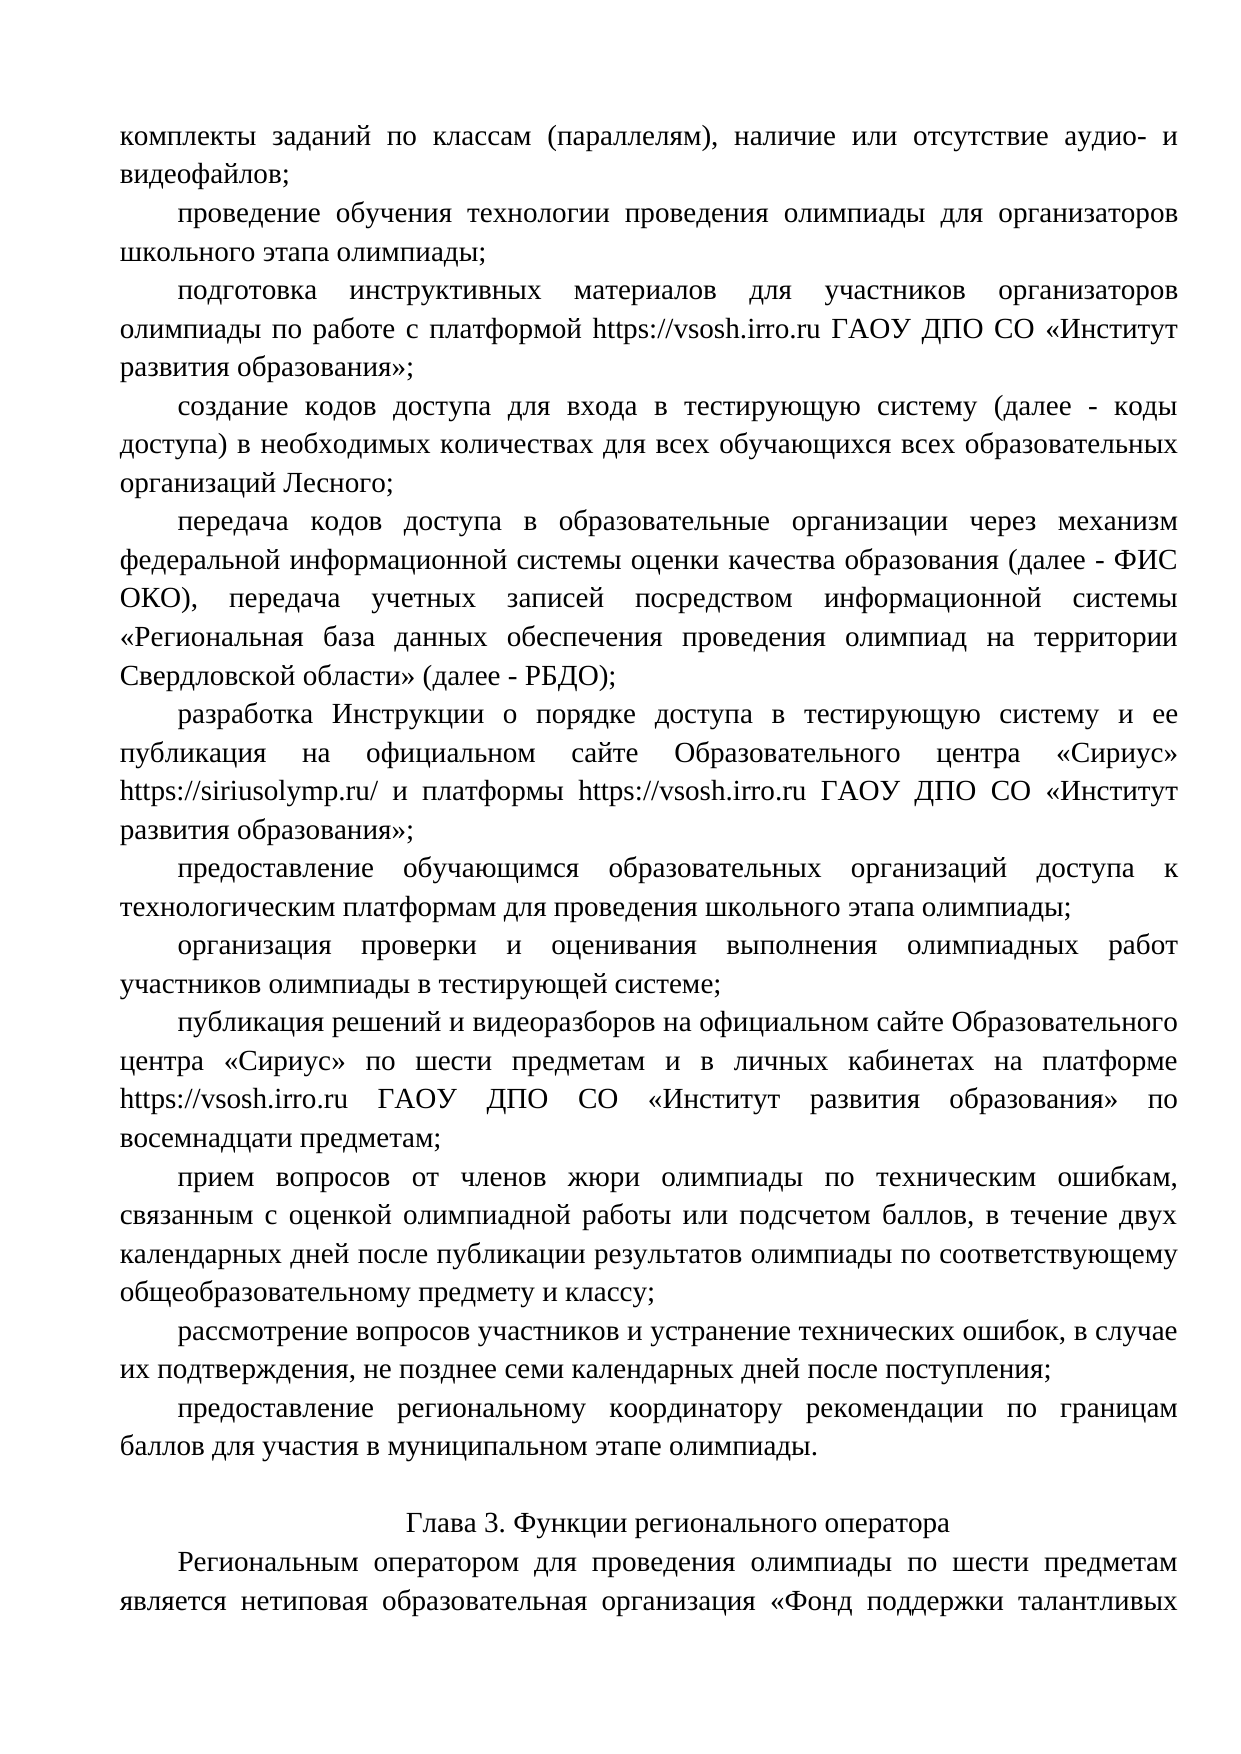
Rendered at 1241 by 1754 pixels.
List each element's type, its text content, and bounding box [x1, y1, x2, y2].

text передача кодов доступа в образовательные организации через механизм федеральной информационной системы оценки качества образования (далее - ФИС ОКО), передача учетных записей посредством информационной системы «Региональная база данных обеспечения проведения олимпиад на территории Свердловской области» (далее - РБДО); [119, 503, 1179, 691]
text создание кодов доступа для входа в тестирующую систему (далее - коды доступа) в необходимых количествах для всех обучающихся всех образовательных организаций Лесного; [119, 388, 1179, 498]
text предоставление региональному координатору рекомендации по границам баллов для участия в муниципальном этапе олимпиады. [119, 1390, 1179, 1462]
text подготовка инструктивных материалов для участников организаторов олимпиады по работе с платформой https://vsosh.irro.ru ГАОУ ДПО СО «Институт развития образования»; [119, 272, 1179, 383]
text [119, 118, 1179, 190]
text прием вопросов от членов жюри олимпиады по техническим ошибкам, связанным с оценкой олимпиадной работы или подсчетом баллов, в течение двух календарных дней после публикации результатов олимпиады по соответствующему общеобразовательному предмету и классу; [119, 1159, 1179, 1308]
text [119, 1544, 1179, 1616]
text рассмотрение вопросов участников и устранение технических ошибок, в случае их подтверждения, не позднее семи календарных дней после поступления; [119, 1313, 1179, 1385]
text публикация решений и видеоразборов на официальном сайте Образовательного центра «Сириус» по шести предметам и в личных кабинетах на платформе https://vsosh.irro.ru ГАОУ ДПО СО «Институт развития образования» по восемнадцати предметам; [119, 1004, 1179, 1154]
text организация проверки и оценивания выполнения олимпиадных работ участников олимпиады в тестирующей системе; [119, 927, 1179, 999]
text проведение обучения технологии проведения олимпиады для организаторов школьного этапа олимпиады; [119, 195, 1179, 267]
text разработка Инструкции о порядке доступа в тестирующую систему и ее публикация на официальном сайте Образовательного центра «Сириус» https://siriusolymp.ru/ и платформы https://vsosh.irro.ru ГАОУ ДПО СО «Институт развития образования»; [119, 696, 1179, 845]
text Глава 3. Функции регионального оператора [119, 1506, 1179, 1539]
text предоставление обучающимся образовательных организаций доступа к технологическим платформам для проведения школьного этапа олимпиады; [119, 850, 1179, 922]
